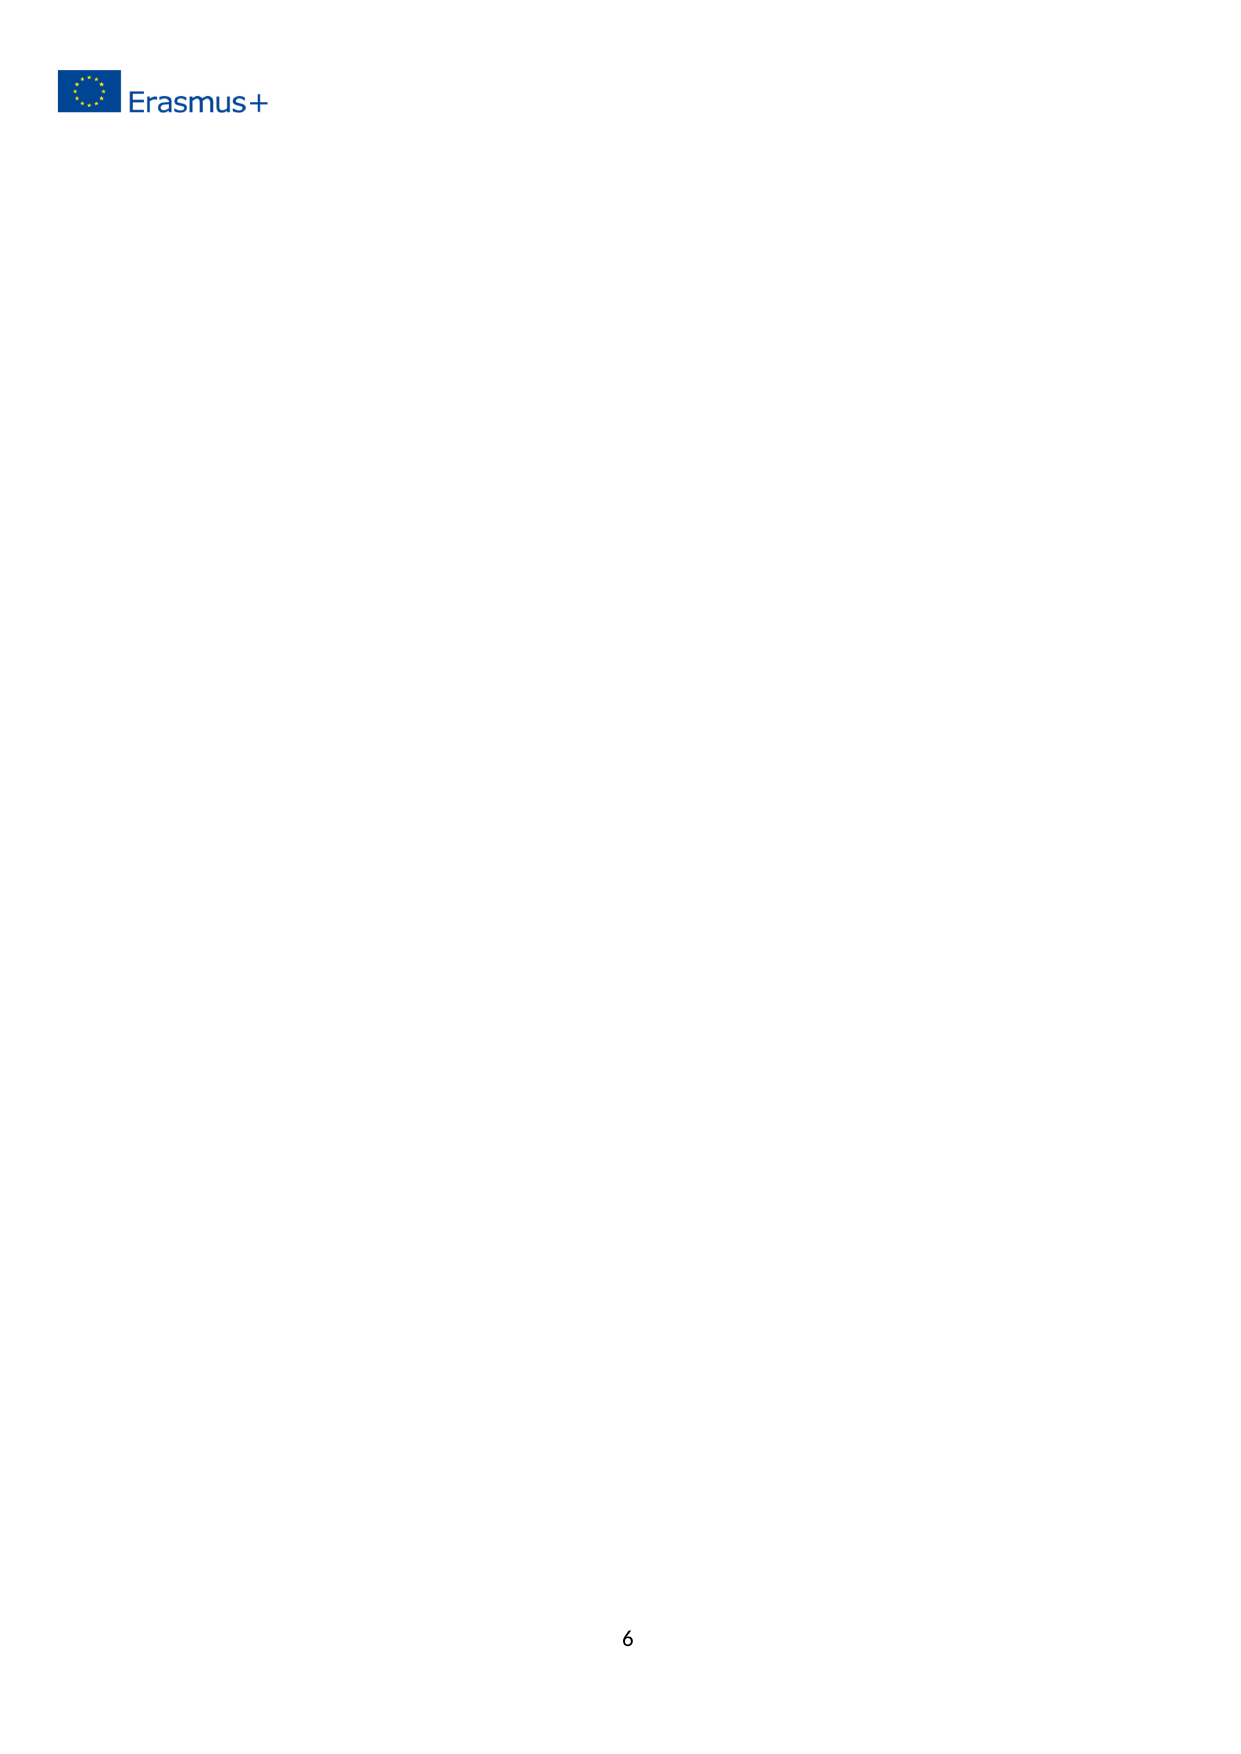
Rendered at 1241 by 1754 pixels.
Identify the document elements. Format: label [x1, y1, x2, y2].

picture [57, 70, 268, 113]
